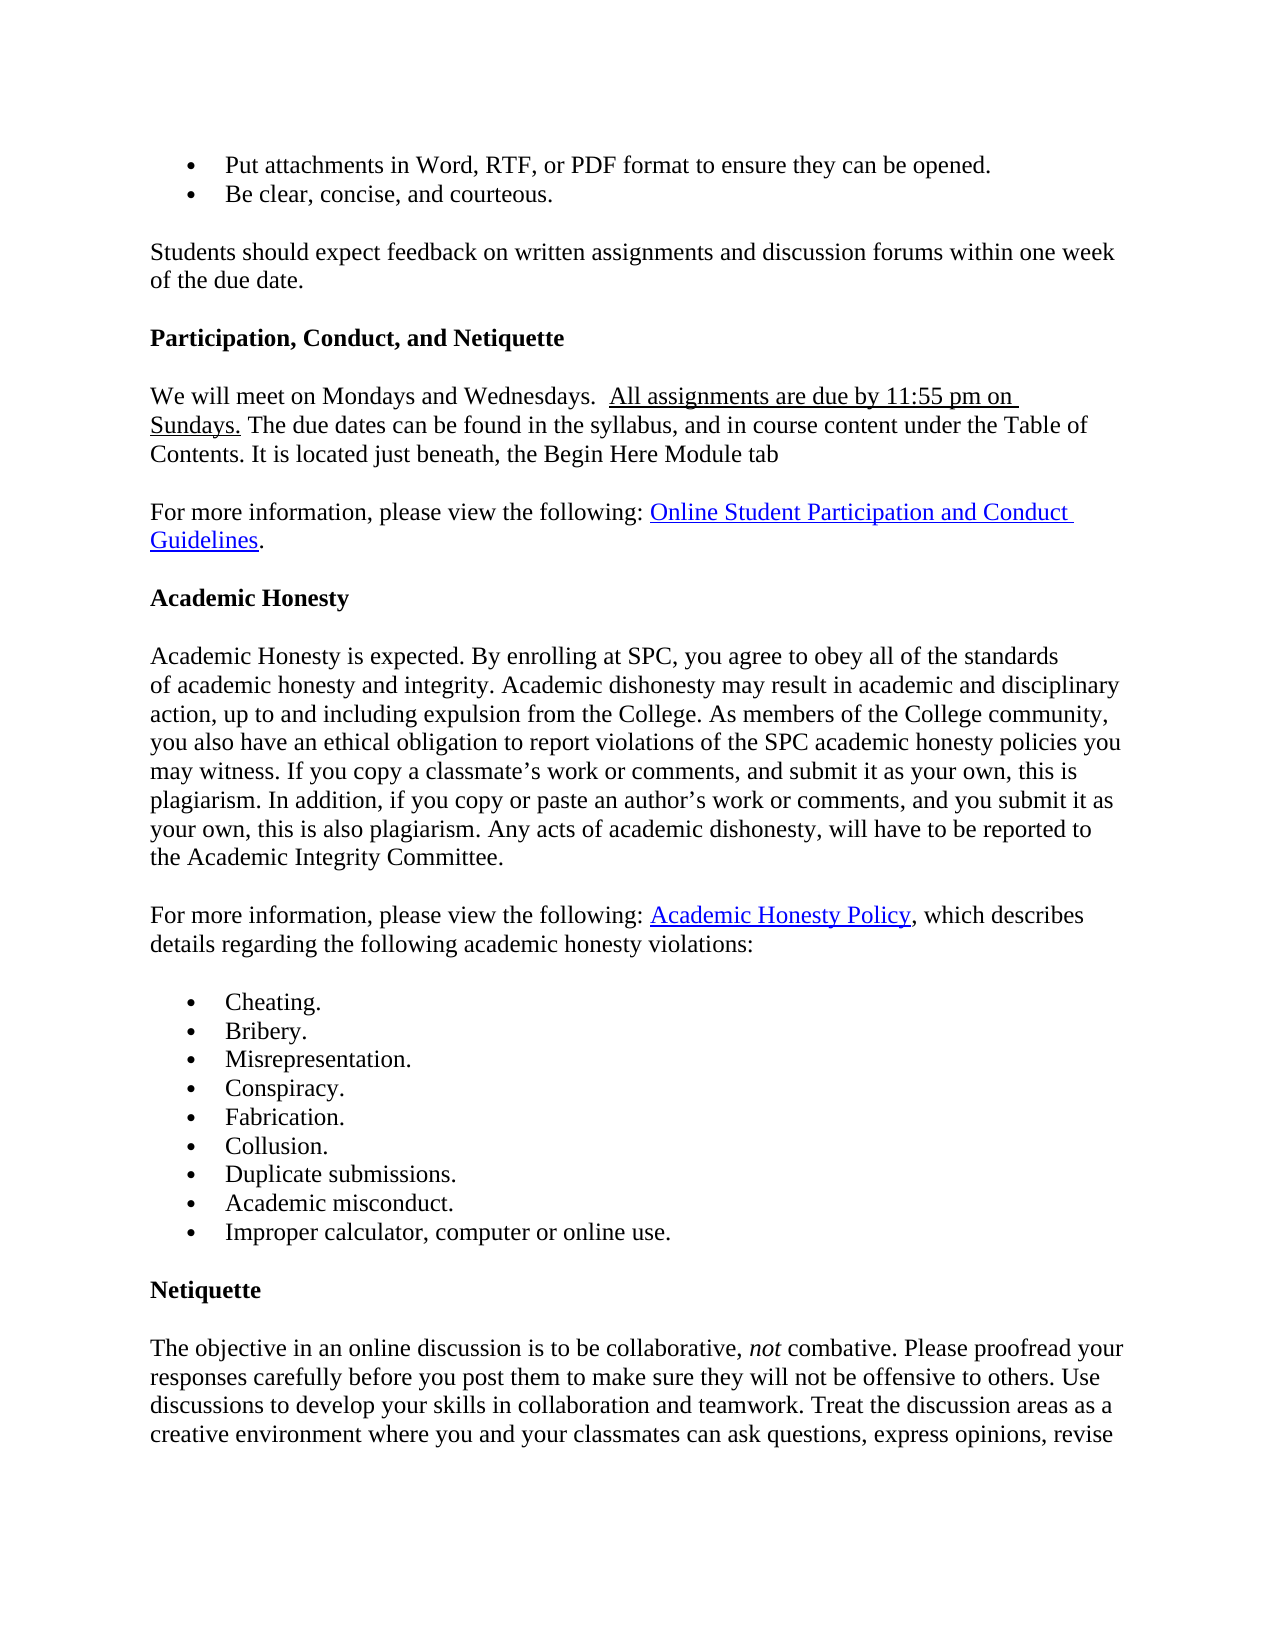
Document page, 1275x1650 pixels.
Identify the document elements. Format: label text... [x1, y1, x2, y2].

list Collusion. [187, 1131, 1125, 1159]
list Conspiracy. [187, 1073, 1125, 1102]
list Bribery. [187, 1016, 1125, 1044]
text Academic Honesty is expected. By enrolling at SPC, you agree to obey all of the standards of academic honesty and integrity. Academic dishonesty may result in academic and disciplinary action, up to and including expulsion from the College. As members of the College community, you also have an ethical obligation to report violations of the SPC academic honesty policies you may witness. If you copy a classmate’s work or comments, and submit it as your own, this is plagiarism. In addition, if you copy or paste an author’s work or comments, and you submit it as your own, this is also plagiarism. Any acts of academic dishonesty, will have to be reported to the Academic Integrity Committee. [150, 641, 1125, 871]
list Cheating. [187, 987, 1125, 1016]
text Academic Honesty [150, 583, 1125, 612]
text Netiquette [150, 1275, 1125, 1304]
text For more information, please view the following: Online Student Participation and Conduct Guidelines. [150, 497, 1125, 554]
list Be clear, concise, and courteous. [187, 179, 1125, 207]
list Improper calculator, computer or online use. [187, 1217, 1125, 1246]
text We will meet on Mondays and Wednesdays. All assignments are due by 11:55 pm on Sundays. The due dates can be found in the syllabus, and in course content under the Table of Contents. It is located just beneath, the Begin Here Module tab [150, 381, 1125, 467]
list Fabrication. [187, 1102, 1125, 1131]
list Duplicate submissions. [187, 1159, 1125, 1188]
list Put attachments in Word, RTF, or PDF format to ensure they can be opened. [187, 150, 1125, 179]
text Participation, Conduct, and Netiquette [150, 323, 1125, 352]
text Students should expect feedback on written assignments and discussion forums within one week of the due date. [150, 237, 1125, 294]
text For more information, please view the following: Academic Honesty Policy, which describes details regarding the following academic honesty violations: [150, 900, 1125, 958]
list Academic misconduct. [187, 1188, 1125, 1217]
list Misrepresentation. [187, 1044, 1125, 1073]
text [150, 1333, 1125, 1448]
